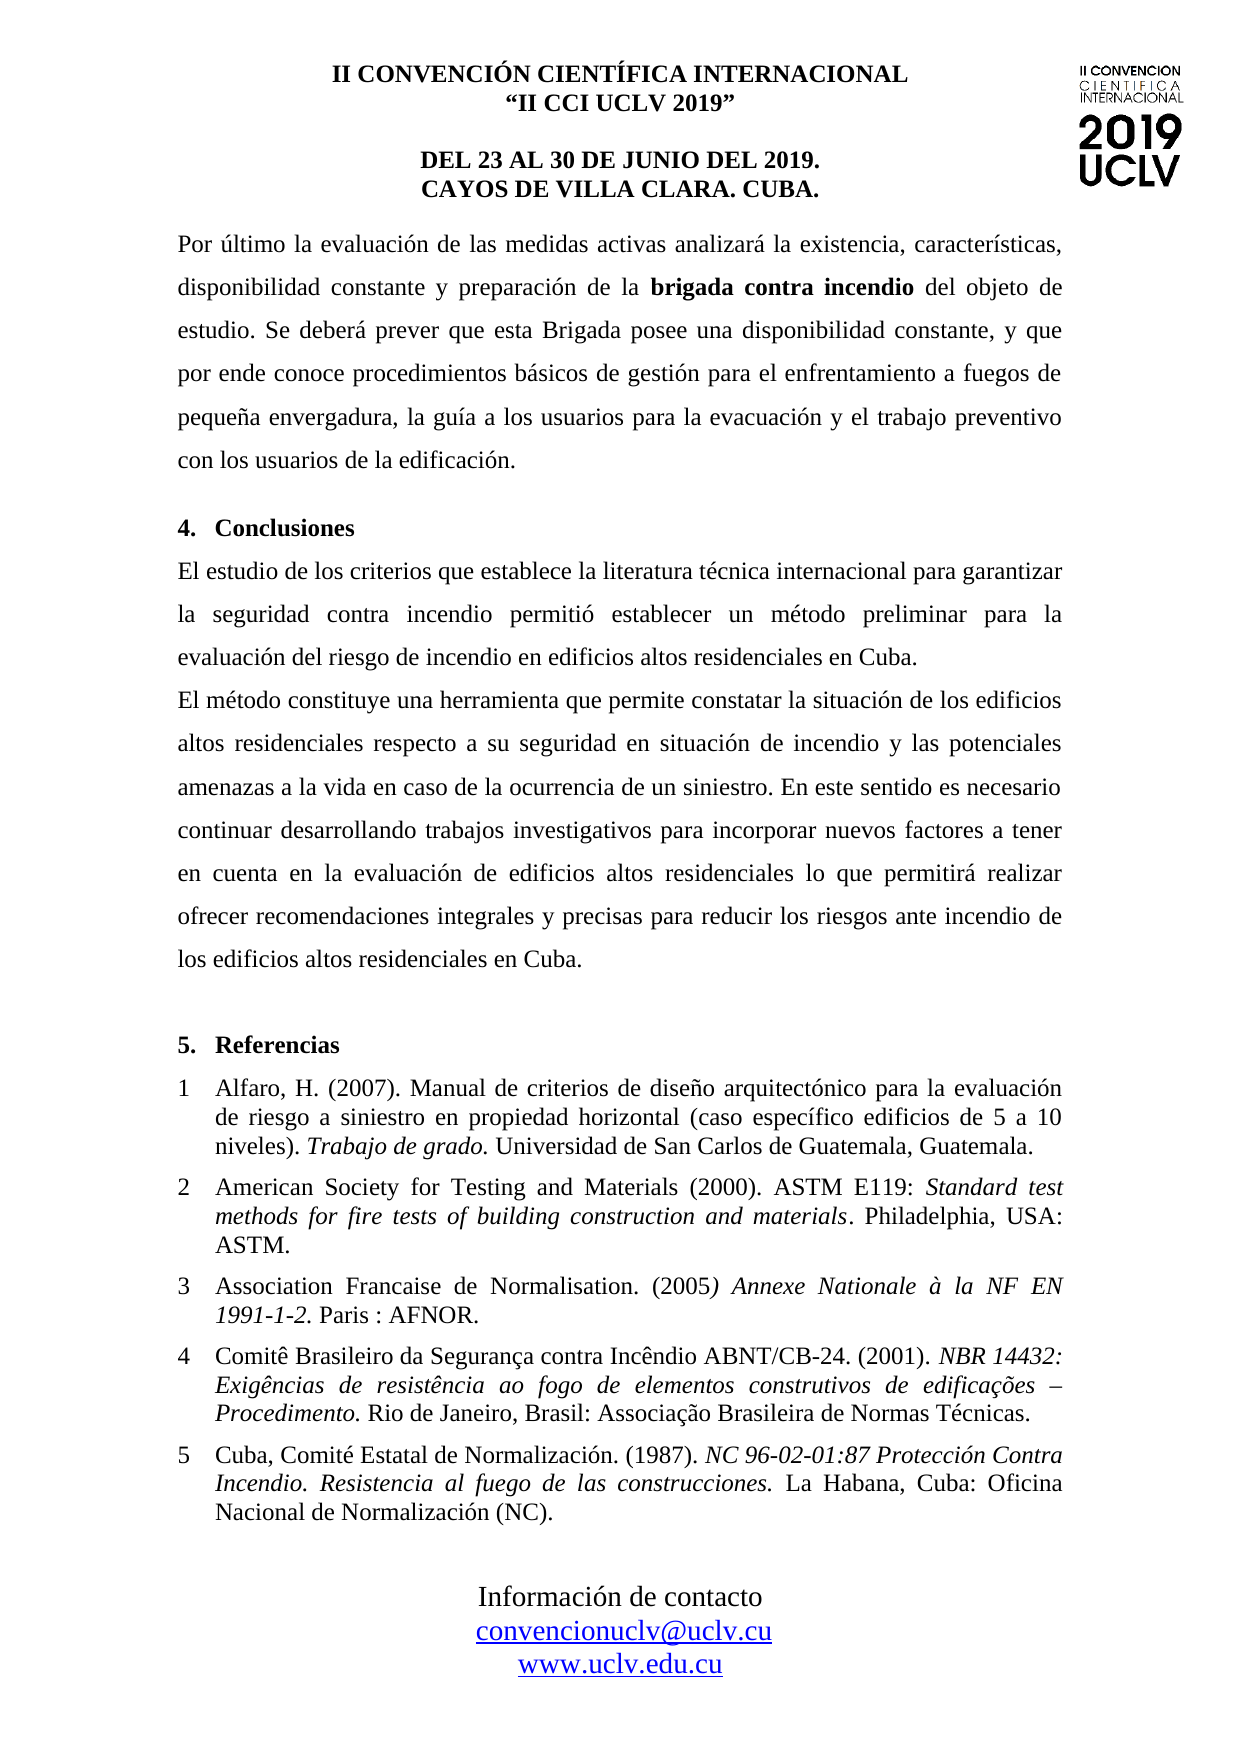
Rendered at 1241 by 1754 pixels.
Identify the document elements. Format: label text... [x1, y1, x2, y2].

list Comitê Brasileiro da Segurança contra Incêndio ABNT/CB-24. (2001). NBR 14432: Exigências de resistência ao fogo de elementos construtivos de edificações – Procedimento. Rio de Janeiro, Brasil: Associação Brasileira de Normas Técnicas. [177, 1341, 1063, 1427]
text El estudio de los criterios que establece la literatura técnica internacional para garantizar la seguridad contra incendio permitió establecer un método preliminar para la evaluación del riesgo de incendio en edificios altos residenciales en Cuba. [177, 556, 1063, 671]
text Por último la evaluación de las medidas activas analizará la existencia, características, disponibilidad constante y preparación de la brigada contra incendio del objeto de estudio. Se deberá prever que esta Brigada posee una disponibilidad constante, y que por ende conoce procedimientos básicos de gestión para el enfrentamiento a fuegos de pequeña envergadura, la guía a los usuarios para la evacuación y el trabajo preventivo con los usuarios de la edificación. [177, 229, 1063, 473]
text El método constituye una herramienta que permite constatar la situación de los edificios altos residenciales respecto a su seguridad en situación de incendio y las potenciales amenazas a la vida en caso de la ocurrencia de un siniestro. En este sentido es necesario continuar desarrollando trabajos investigativos para incorporar nuevos factores a tener en cuenta en la evaluación de edificios altos residenciales lo que permitirá realizar ofrecer recomendaciones integrales y precisas para reducir los riesgos ante incendio de los edificios altos residenciales en Cuba. [177, 685, 1063, 973]
list Association Francaise de Normalisation. (2005) Annexe Nationale à la NF EN 1991-1-2. Paris : AFNOR. [177, 1271, 1063, 1328]
list Cuba, Comité Estatal de Normalización. (1987). NC 96-02-01:87 Protección Contra Incendio. Resistencia al fuego de las construcciones. La Habana, Cuba: Oficina Nacional de Normalización (NC). [177, 1440, 1063, 1526]
list Conclusiones [177, 513, 1063, 542]
list Alfaro, H. (2007). Manual de criterios de diseño arquitectónico para la evaluación de riesgo a siniestro en propiedad horizontal (caso específico edificios de 5 a 10 niveles). Trabajo de grado. Universidad de San Carlos de Guatemala, Guatemala. [177, 1073, 1063, 1160]
picture [1072, 61, 1193, 196]
list American Society for Testing and Materials (2000). ASTM E119: Standard test methods for fire tests of building construction and materials. Philadelphia, USA: ASTM. [177, 1172, 1063, 1258]
list Referencias [177, 1030, 1063, 1059]
